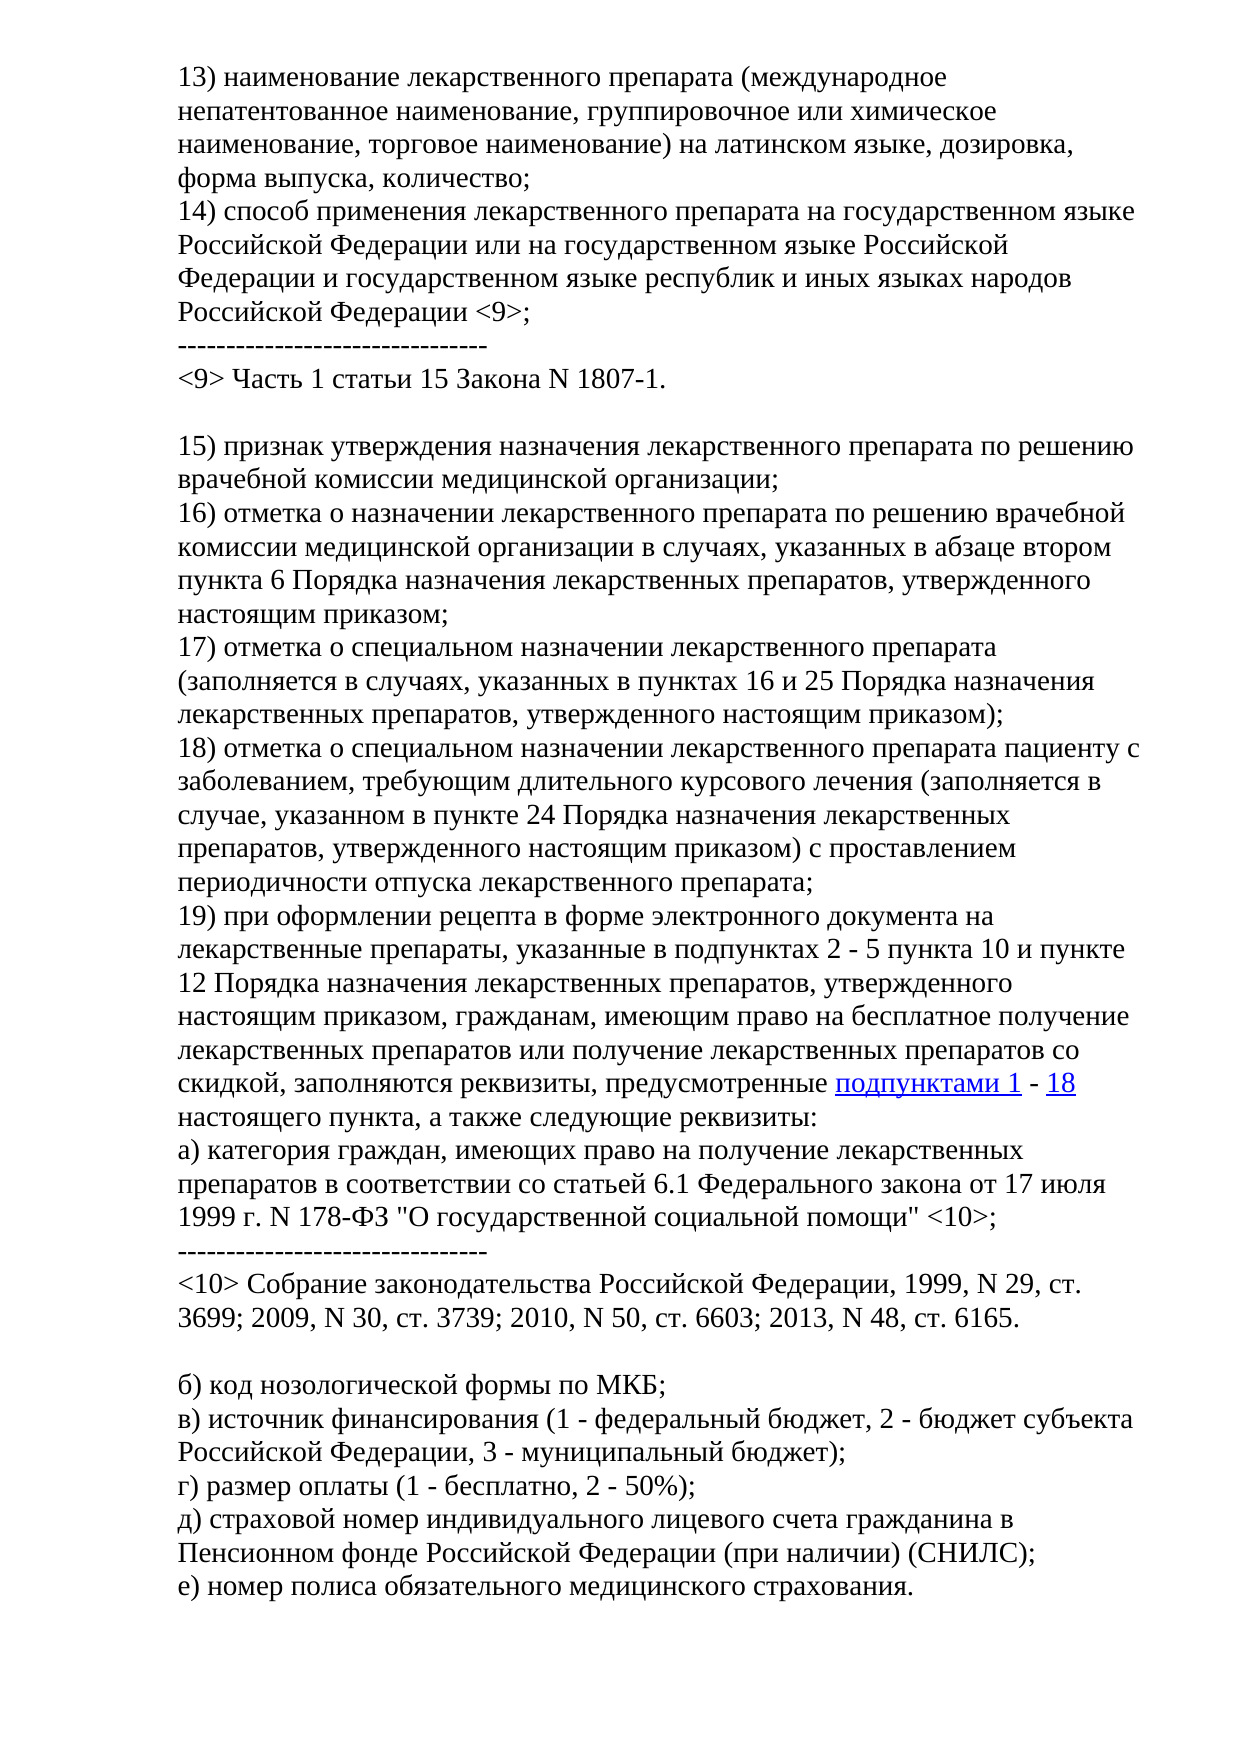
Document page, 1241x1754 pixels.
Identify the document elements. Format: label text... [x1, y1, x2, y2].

text в) источник финансирования (1 - федеральный бюджет, 2 - бюджет субъекта Российской Федерации, 3 - муниципальный бюджет); [177, 1401, 1152, 1468]
text 18) отметка о специальном назначении лекарственного препарата пациенту с заболеванием, требующим длительного курсового лечения (заполняется в случае, указанном в пункте 24 Порядка назначения лекарственных препаратов, утвержденного настоящим приказом) с проставлением периодичности отпуска лекарственного препарата; [177, 730, 1152, 898]
text 17) отметка о специальном назначении лекарственного препарата (заполняется в случаях, указанных в пунктах 16 и 25 Порядка назначения лекарственных препаратов, утвержденного настоящим приказом); [177, 629, 1152, 730]
text 19) при оформлении рецепта в форме электронного документа на лекарственные препараты, указанные в подпунктах 2 - 5 пункта 10 и пункте 12 Порядка назначения лекарственных препаратов, утвержденного настоящим приказом, гражданам, имеющим право на бесплатное получение лекарственных препаратов или получение лекарственных препаратов со скидкой, заполняются реквизиты, предусмотренные подпунктами 1 - 18 настоящего пункта, а также следующие реквизиты: [177, 898, 1152, 1132]
text -------------------------------- [177, 1233, 1152, 1267]
text 13) наименование лекарственного препарата (международное непатентованное наименование, группировочное или химическое наименование, торговое наименование) на латинском языке, дозировка, форма выпуска, количество; [177, 59, 1152, 193]
text -------------------------------- [177, 327, 1152, 361]
text <9> Часть 1 статьи 15 Закона N 1807-1. [177, 361, 1152, 394]
text б) код нозологической формы по МКБ; [177, 1367, 1152, 1401]
text д) страховой номер индивидуального лицевого счета гражданина в Пенсионном фонде Российской Федерации (при наличии) (СНИЛС); [177, 1501, 1152, 1568]
text 14) способ применения лекарственного препарата на государственном языке Российской Федерации или на государственном языке Российской Федерации и государственном языке республик и иных языках народов Российской Федерации <9>; [177, 193, 1152, 327]
text е) номер полиса обязательного медицинского страхования. [177, 1568, 1152, 1602]
text 15) признак утверждения назначения лекарственного препарата по решению врачебной комиссии медицинской организации; [177, 428, 1152, 495]
text 16) отметка о назначении лекарственного препарата по решению врачебной комиссии медицинской организации в случаях, указанных в абзаце втором пункта 6 Порядка назначения лекарственных препаратов, утвержденного настоящим приказом; [177, 495, 1152, 629]
text <10> Собрание законодательства Российской Федерации, 1999, N 29, ст. 3699; 2009, N 30, ст. 3739; 2010, N 50, ст. 6603; 2013, N 48, ст. 6165. [177, 1267, 1152, 1334]
text а) категория граждан, имеющих право на получение лекарственных препаратов в соответствии со статьей 6.1 Федерального закона от 17 июля 1999 г. N 178-ФЗ "О государственной социальной помощи" <10>; [177, 1132, 1152, 1233]
text г) размер оплаты (1 - бесплатно, 2 - 50%); [177, 1468, 1152, 1501]
